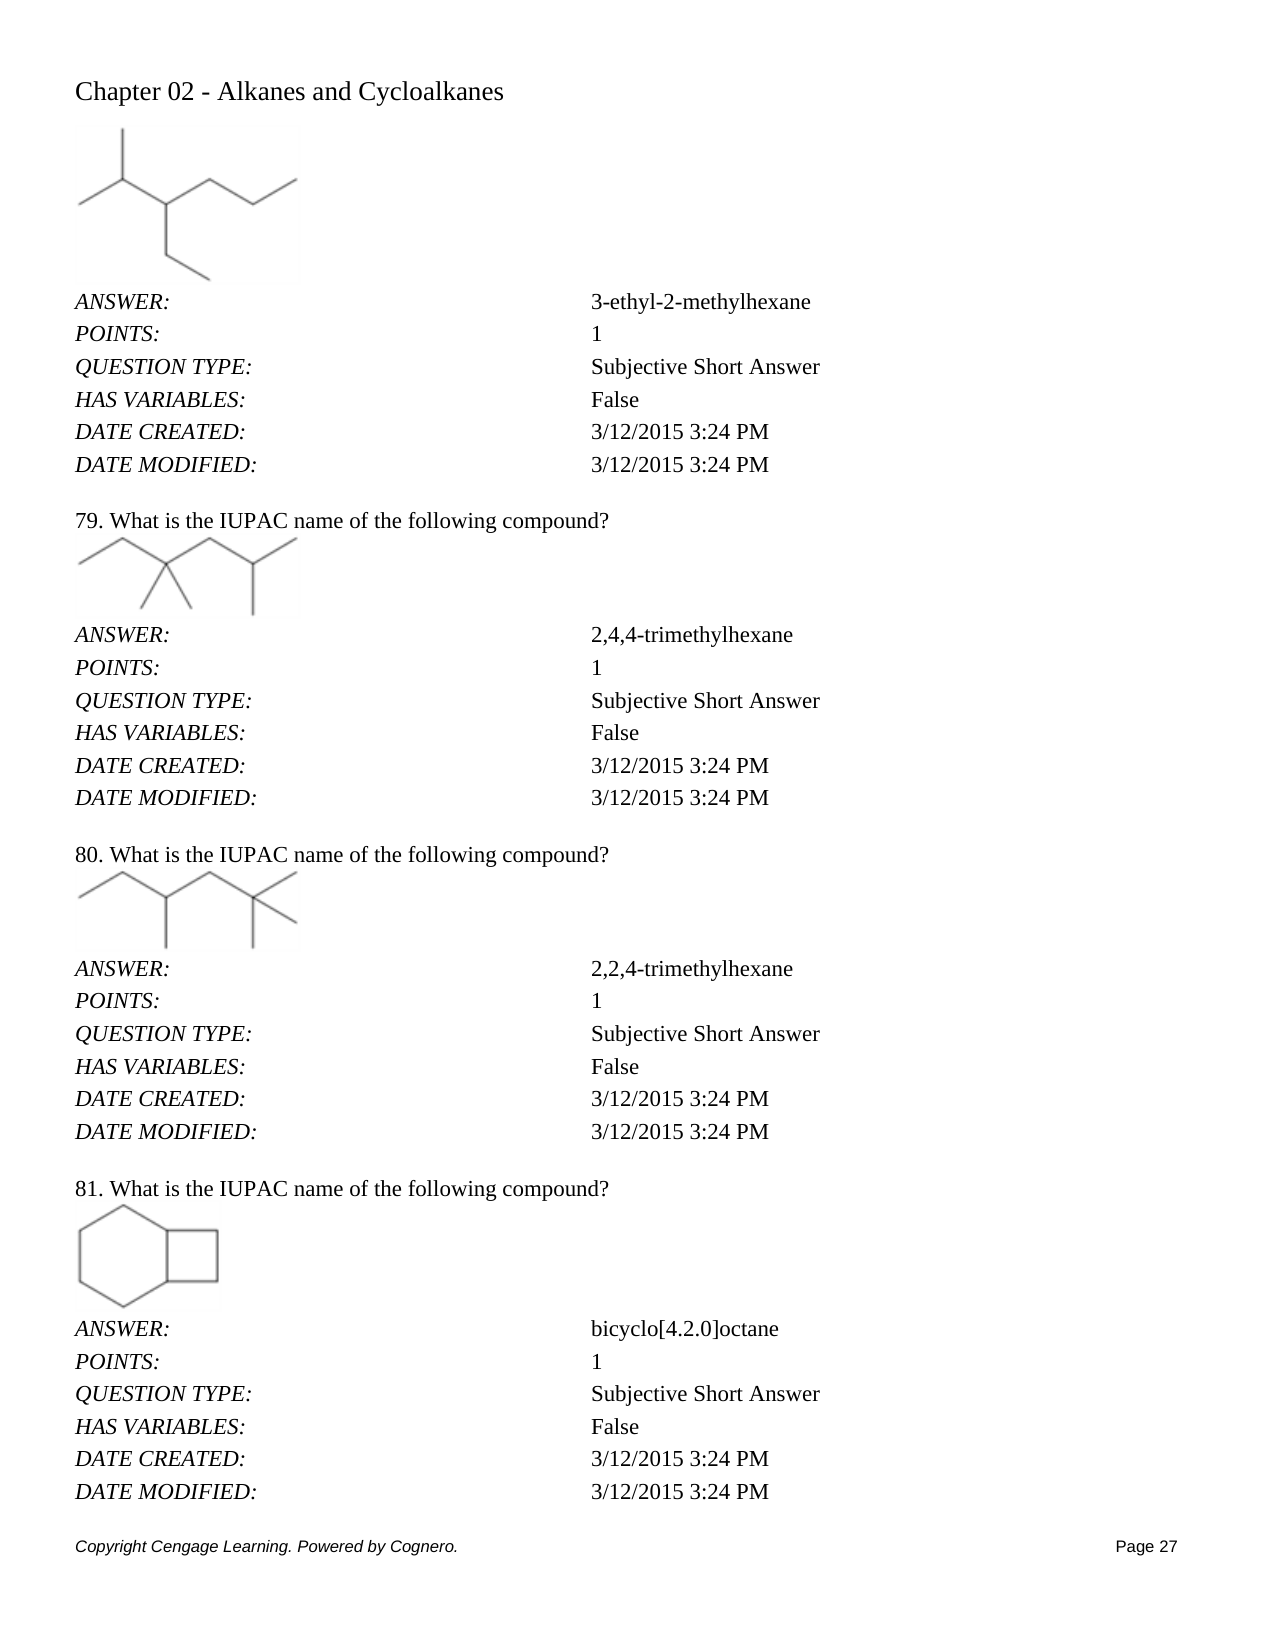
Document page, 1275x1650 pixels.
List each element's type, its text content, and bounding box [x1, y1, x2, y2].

picture [75, 125, 301, 285]
picture [75, 867, 301, 952]
table_header 80. What is the IUPAC name of the following compound? [75, 841, 1200, 1148]
picture [75, 533, 301, 619]
table_header 79. What is the IUPAC name of the following compound? [75, 508, 1200, 814]
picture [75, 1200, 222, 1312]
table_header 81. What is the IUPAC name of the following compound? [75, 1175, 1200, 1508]
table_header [75, 125, 1200, 481]
